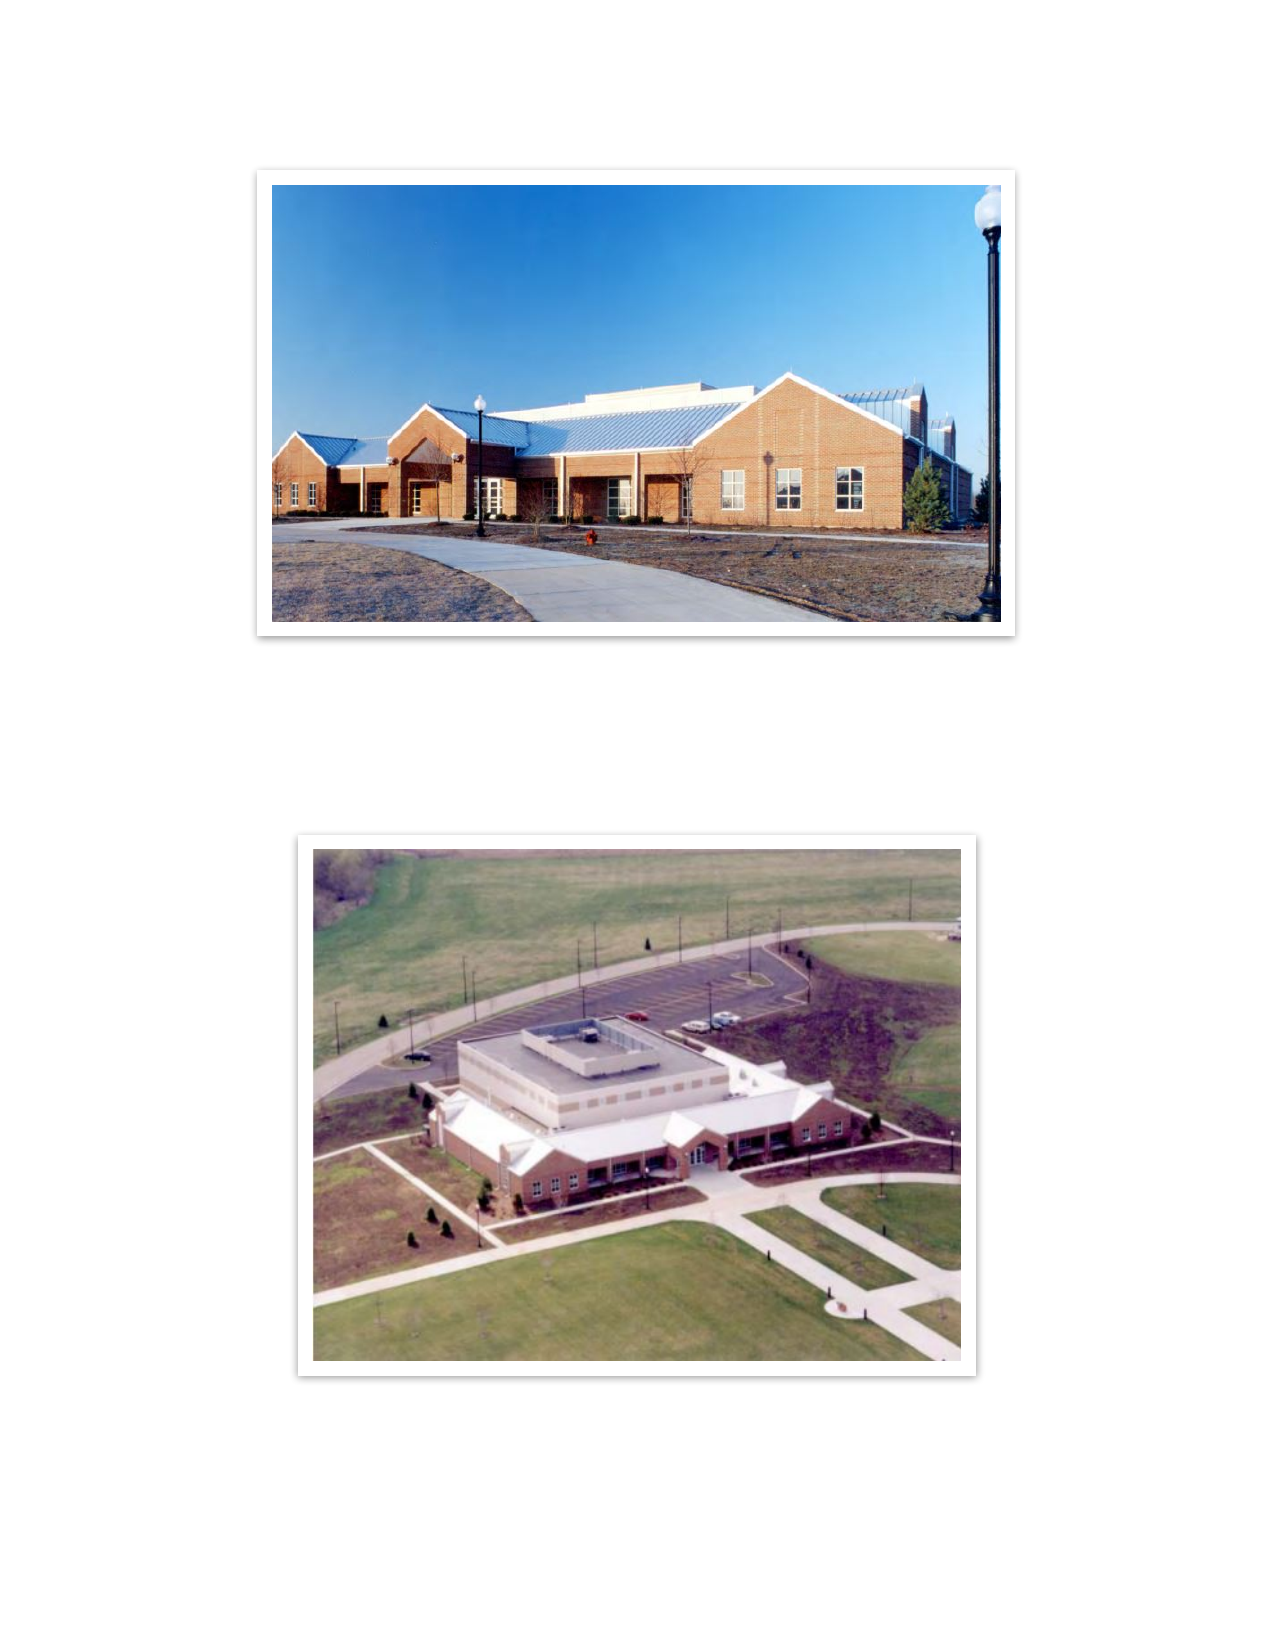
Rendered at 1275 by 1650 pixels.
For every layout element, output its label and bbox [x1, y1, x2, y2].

picture [272, 185, 1001, 622]
picture [312, 849, 961, 1361]
